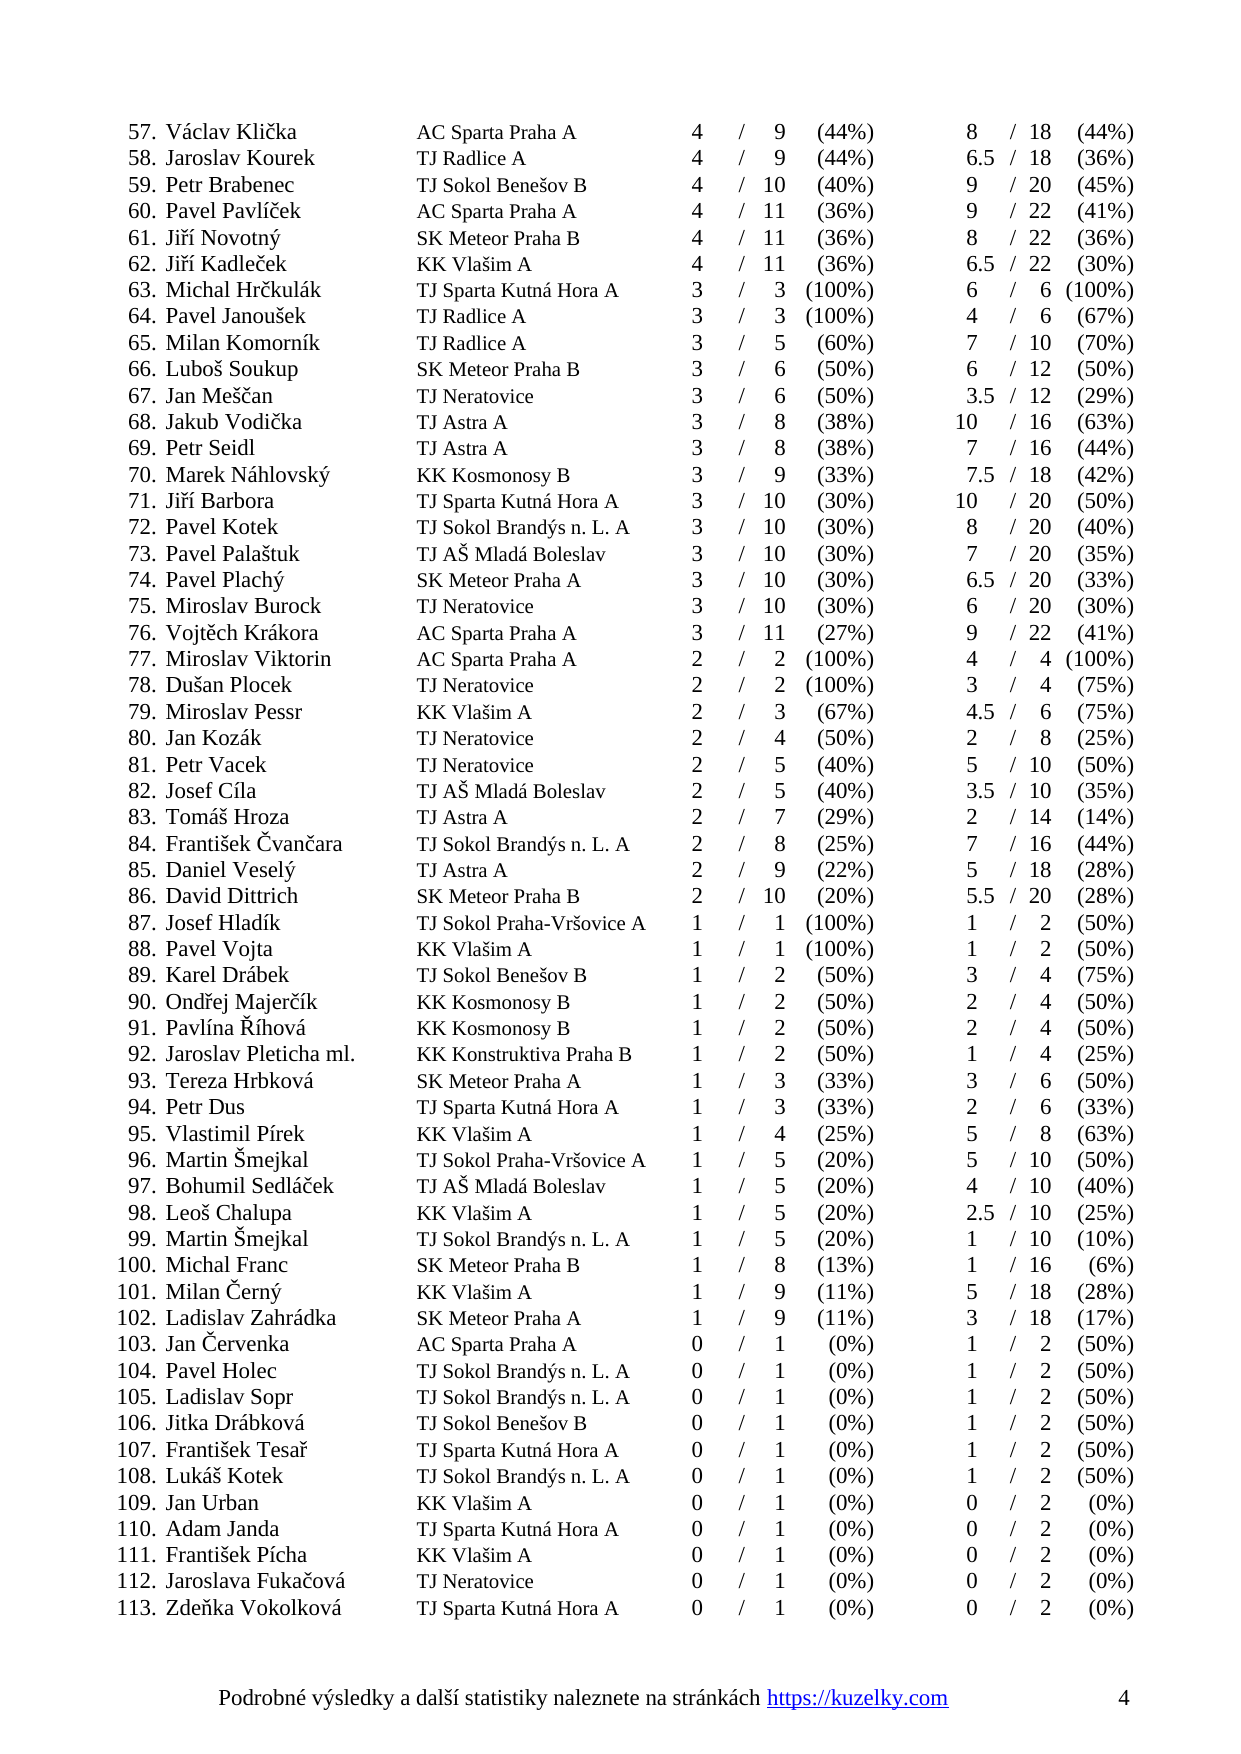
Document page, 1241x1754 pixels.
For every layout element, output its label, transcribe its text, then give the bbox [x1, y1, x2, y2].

text 64. Pavel Janoušek TJ Radlice A 3 / 3 (100%) 4 / 6 (67%) [106, 303, 1134, 329]
text 86. David Dittrich SK Meteor Praha B 2 / 10 (20%) 5.5 / 20 (28%) [106, 882, 1134, 909]
text 77. Miroslav Viktorin AC Sparta Praha A 2 / 2 (100%) 4 / 4 (100%) [106, 645, 1134, 672]
text 75. Miroslav Burock TJ Neratovice 3 / 10 (30%) 6 / 20 (30%) [106, 592, 1134, 619]
text 71. Jiří Barbora TJ Sparta Kutná Hora A 3 / 10 (30%) 10 / 20 (50%) [106, 487, 1134, 513]
text 104. Pavel Holec TJ Sokol Brandýs n. L. A 0 / 1 (0%) 1 / 2 (50%) [106, 1357, 1134, 1383]
text 85. Daniel Veselý TJ Astra A 2 / 9 (22%) 5 / 18 (28%) [106, 856, 1134, 882]
text 107. František Tesař TJ Sparta Kutná Hora A 0 / 1 (0%) 1 / 2 (50%) [106, 1436, 1134, 1462]
text 105. Ladislav Sopr TJ Sokol Brandýs n. L. A 0 / 1 (0%) 1 / 2 (50%) [106, 1383, 1134, 1409]
text 83. Tomáš Hroza TJ Astra A 2 / 7 (29%) 2 / 14 (14%) [106, 803, 1134, 830]
text 110. Adam Janda TJ Sparta Kutná Hora A 0 / 1 (0%) 0 / 2 (0%) [106, 1515, 1134, 1541]
text 111. František Pícha KK Vlašim A 0 / 1 (0%) 0 / 2 (0%) [106, 1541, 1134, 1568]
text 76. Vojtěch Krákora AC Sparta Praha A 3 / 11 (27%) 9 / 22 (41%) [106, 619, 1134, 645]
text 59. Petr Brabenec TJ Sokol Benešov B 4 / 10 (40%) 9 / 20 (45%) [106, 171, 1134, 197]
text 100. Michal Franc SK Meteor Praha B 1 / 8 (13%) 1 / 16 (6%) [106, 1251, 1134, 1278]
text 80. Jan Kozák TJ Neratovice 2 / 4 (50%) 2 / 8 (25%) [106, 724, 1134, 751]
text 102. Ladislav Zahrádka SK Meteor Praha A 1 / 9 (11%) 3 / 18 (17%) [106, 1304, 1134, 1330]
text 95. Vlastimil Pírek KK Vlašim A 1 / 4 (25%) 5 / 8 (63%) [106, 1119, 1134, 1146]
text 84. František Čvančara TJ Sokol Brandýs n. L. A 2 / 8 (25%) 7 / 16 (44%) [106, 830, 1134, 856]
text 101. Milan Černý KK Vlašim A 1 / 9 (11%) 5 / 18 (28%) [106, 1278, 1134, 1304]
text 109. Jan Urban KK Vlašim A 0 / 1 (0%) 0 / 2 (0%) [106, 1488, 1134, 1515]
text 67. Jan Meščan TJ Neratovice 3 / 6 (50%) 3.5 / 12 (29%) [106, 382, 1134, 408]
text 72. Pavel Kotek TJ Sokol Brandýs n. L. A 3 / 10 (30%) 8 / 20 (40%) [106, 513, 1134, 540]
text 66. Luboš Soukup SK Meteor Praha B 3 / 6 (50%) 6 / 12 (50%) [106, 355, 1134, 382]
text 62. Jiří Kadleček KK Vlašim A 4 / 11 (36%) 6.5 / 22 (30%) [106, 250, 1134, 276]
text 94. Petr Dus TJ Sparta Kutná Hora A 1 / 3 (33%) 2 / 6 (33%) [106, 1093, 1134, 1119]
text 63. Michal Hrčkulák TJ Sparta Kutná Hora A 3 / 3 (100%) 6 / 6 (100%) [106, 276, 1134, 303]
text 61. Jiří Novotný SK Meteor Praha B 4 / 11 (36%) 8 / 22 (36%) [106, 223, 1134, 250]
text 74. Pavel Plachý SK Meteor Praha A 3 / 10 (30%) 6.5 / 20 (33%) [106, 566, 1134, 592]
text 97. Bohumil Sedláček TJ AŠ Mladá Boleslav 1 / 5 (20%) 4 / 10 (40%) [106, 1172, 1134, 1199]
text 87. Josef Hladík TJ Sokol Praha-Vršovice A 1 / 1 (100%) 1 / 2 (50%) [106, 909, 1134, 935]
text 79. Miroslav Pessr KK Vlašim A 2 / 3 (67%) 4.5 / 6 (75%) [106, 698, 1134, 724]
text 81. Petr Vacek TJ Neratovice 2 / 5 (40%) 5 / 10 (50%) [106, 751, 1134, 777]
text 103. Jan Červenka AC Sparta Praha A 0 / 1 (0%) 1 / 2 (50%) [106, 1330, 1134, 1357]
text 69. Petr Seidl TJ Astra A 3 / 8 (38%) 7 / 16 (44%) [106, 434, 1134, 461]
text 89. Karel Drábek TJ Sokol Benešov B 1 / 2 (50%) 3 / 4 (75%) [106, 961, 1134, 988]
text 88. Pavel Vojta KK Vlašim A 1 / 1 (100%) 1 / 2 (50%) [106, 935, 1134, 961]
text 91. Pavlína Říhová KK Kosmonosy B 1 / 2 (50%) 2 / 4 (50%) [106, 1014, 1134, 1041]
text 98. Leoš Chalupa KK Vlašim A 1 / 5 (20%) 2.5 / 10 (25%) [106, 1199, 1134, 1225]
text 112. Jaroslava Fukačová TJ Neratovice 0 / 1 (0%) 0 / 2 (0%) [106, 1568, 1134, 1594]
text 70. Marek Náhlovský KK Kosmonosy B 3 / 9 (33%) 7.5 / 18 (42%) [106, 461, 1134, 487]
text 99. Martin Šmejkal TJ Sokol Brandýs n. L. A 1 / 5 (20%) 1 / 10 (10%) [106, 1225, 1134, 1251]
text 58. Jaroslav Kourek TJ Radlice A 4 / 9 (44%) 6.5 / 18 (36%) [106, 144, 1134, 171]
text 90. Ondřej Majerčík KK Kosmonosy B 1 / 2 (50%) 2 / 4 (50%) [106, 988, 1134, 1014]
text 106. Jitka Drábková TJ Sokol Benešov B 0 / 1 (0%) 1 / 2 (50%) [106, 1409, 1134, 1436]
text 96. Martin Šmejkal TJ Sokol Praha-Vršovice A 1 / 5 (20%) 5 / 10 (50%) [106, 1146, 1134, 1172]
text 68. Jakub Vodička TJ Astra A 3 / 8 (38%) 10 / 16 (63%) [106, 408, 1134, 434]
text 73. Pavel Palaštuk TJ AŠ Mladá Boleslav 3 / 10 (30%) 7 / 20 (35%) [106, 540, 1134, 566]
text 57. Václav Klička AC Sparta Praha A 4 / 9 (44%) 8 / 18 (44%) [106, 118, 1134, 144]
text 82. Josef Cíla TJ AŠ Mladá Boleslav 2 / 5 (40%) 3.5 / 10 (35%) [106, 777, 1134, 803]
text 113. Zdeňka Vokolková TJ Sparta Kutná Hora A 0 / 1 (0%) 0 / 2 (0%) [106, 1594, 1134, 1620]
text 65. Milan Komorník TJ Radlice A 3 / 5 (60%) 7 / 10 (70%) [106, 329, 1134, 355]
text 93. Tereza Hrbková SK Meteor Praha A 1 / 3 (33%) 3 / 6 (50%) [106, 1067, 1134, 1093]
text 60. Pavel Pavlíček AC Sparta Praha A 4 / 11 (36%) 9 / 22 (41%) [106, 197, 1134, 223]
text 92. Jaroslav Pleticha ml. KK Konstruktiva Praha B 1 / 2 (50%) 1 / 4 (25%) [106, 1041, 1134, 1067]
text 78. Dušan Plocek TJ Neratovice 2 / 2 (100%) 3 / 4 (75%) [106, 672, 1134, 698]
text 108. Lukáš Kotek TJ Sokol Brandýs n. L. A 0 / 1 (0%) 1 / 2 (50%) [106, 1462, 1134, 1488]
